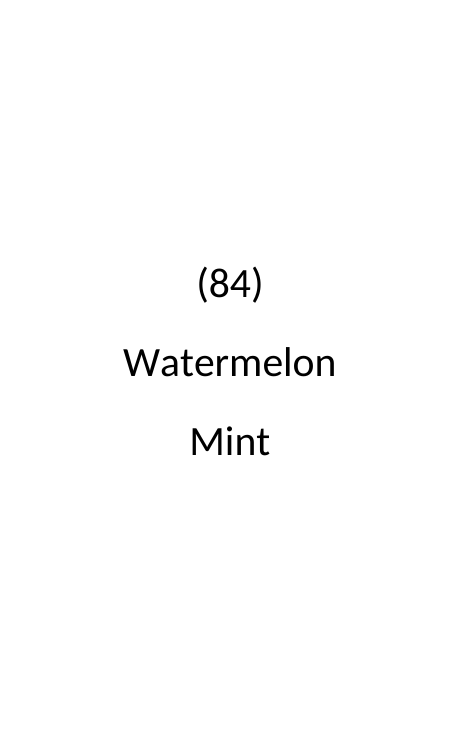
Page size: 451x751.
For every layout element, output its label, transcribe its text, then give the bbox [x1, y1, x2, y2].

text (84) [19, 257, 441, 307]
text Watermelon [19, 336, 441, 387]
text Mint [19, 415, 441, 466]
